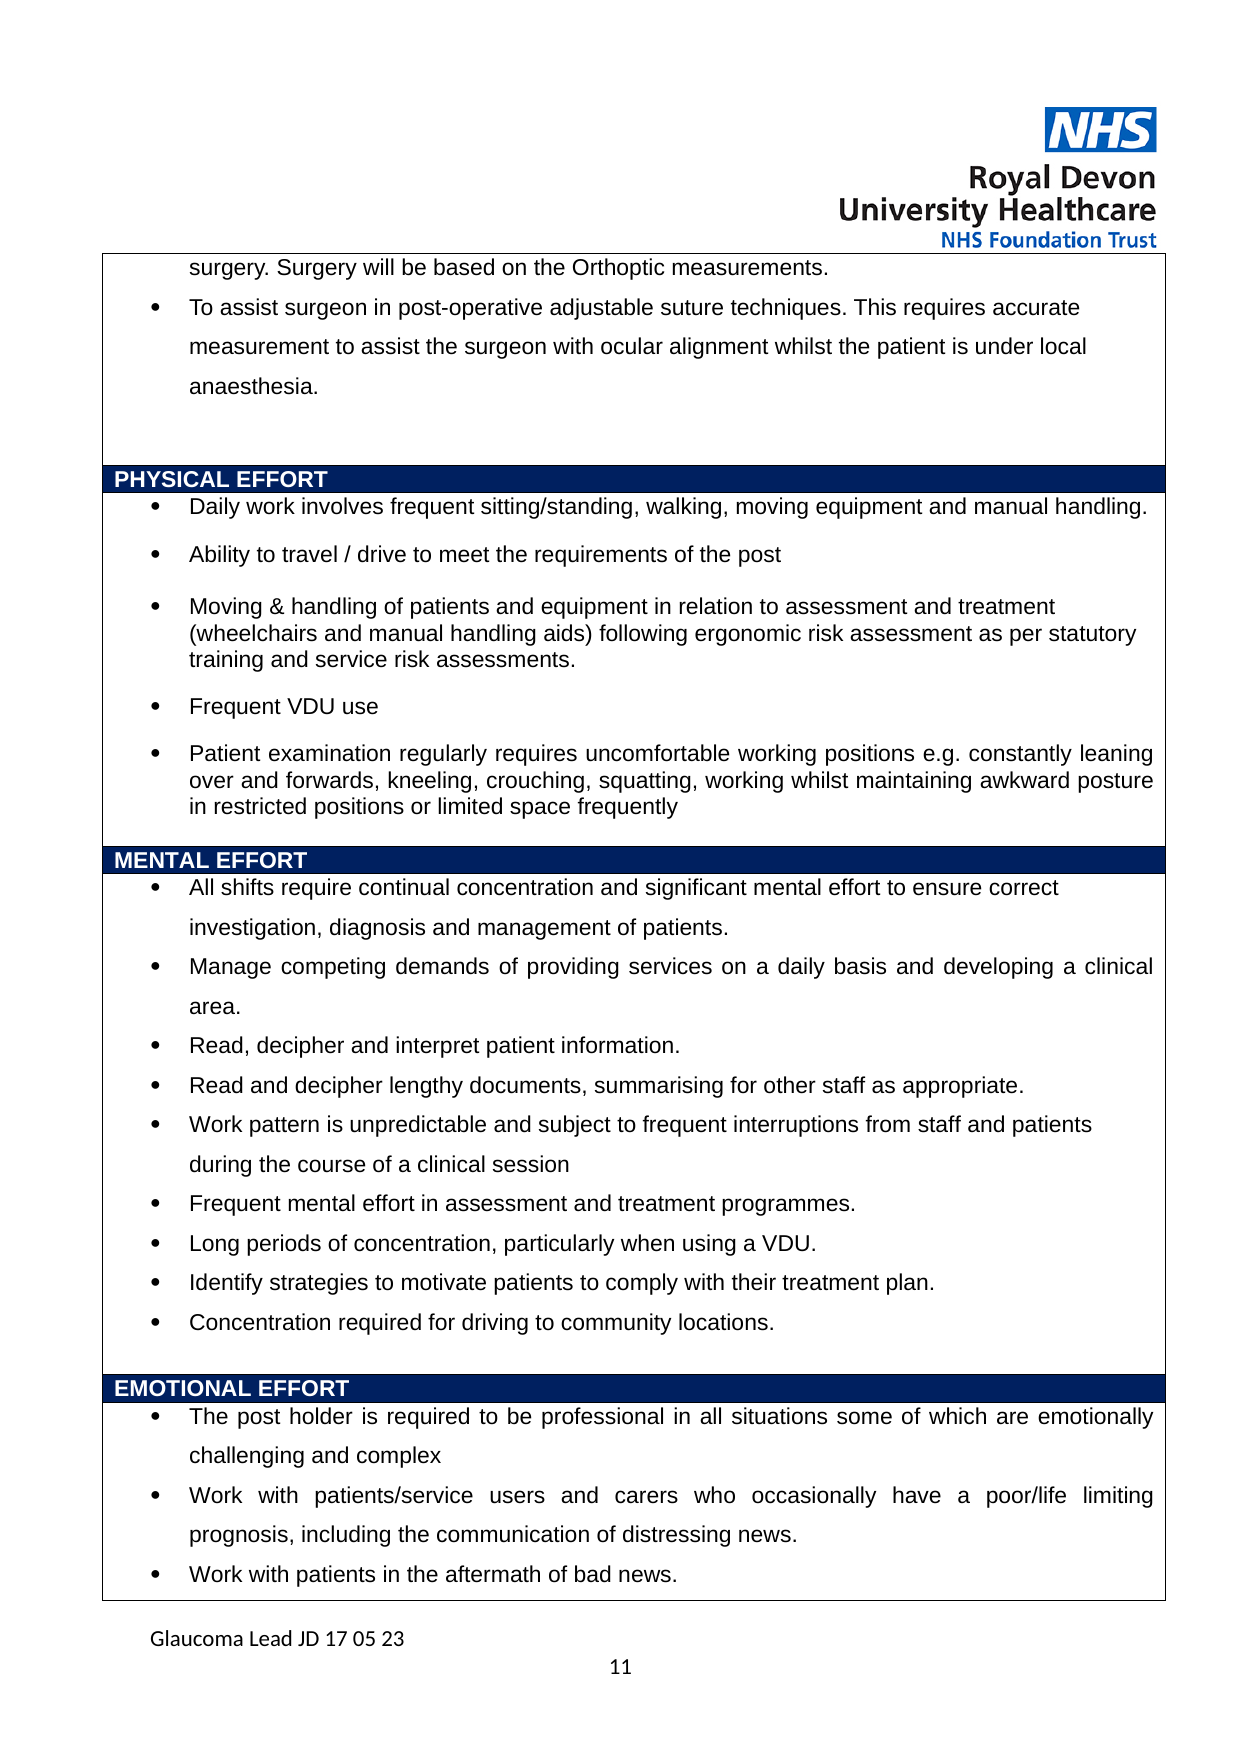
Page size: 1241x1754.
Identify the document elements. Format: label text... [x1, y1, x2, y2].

table_cell Daily work involves frequent sitting/standing, walking, moving equipment and manual handling. Ability to travel / drive to meet the requirements of the post Moving & handling of patients and equipment in relation to assessment and treatment (wheelchairs and manual handling aids) following ergonomic risk assessment as per statutory training and service risk assessments. Frequent VDU use Patient examination regularly requires uncomfortable working positions e.g. constantly leaning over and forwards, kneeling, crouching, squatting, working whilst maintaining awkward posture in restricted positions or limited space frequently [103, 493, 1165, 846]
table_cell MENTAL EFFORT [103, 847, 1165, 873]
table_cell EMOTIONAL EFFORT [103, 1375, 1165, 1402]
table_cell PHYSICAL EFFORT [103, 466, 1165, 492]
picture [825, 101, 1162, 253]
table_cell All shifts require continual concentration and significant mental effort to ensure correct investigation, diagnosis and management of patients. Manage competing demands of providing services on a daily basis and developing a clinical area. Read, decipher and interpret patient information. Read and decipher lengthy documents, summarising for other staff as appropriate. Work pattern is unpredictable and subject to frequent interruptions from staff and patients during the course of a clinical session Frequent mental effort in assessment and treatment programmes. Long periods of concentration, particularly when using a VDU. Identify strategies to motivate patients to comply with their treatment plan. Concentration required for driving to community locations. [103, 874, 1165, 1374]
